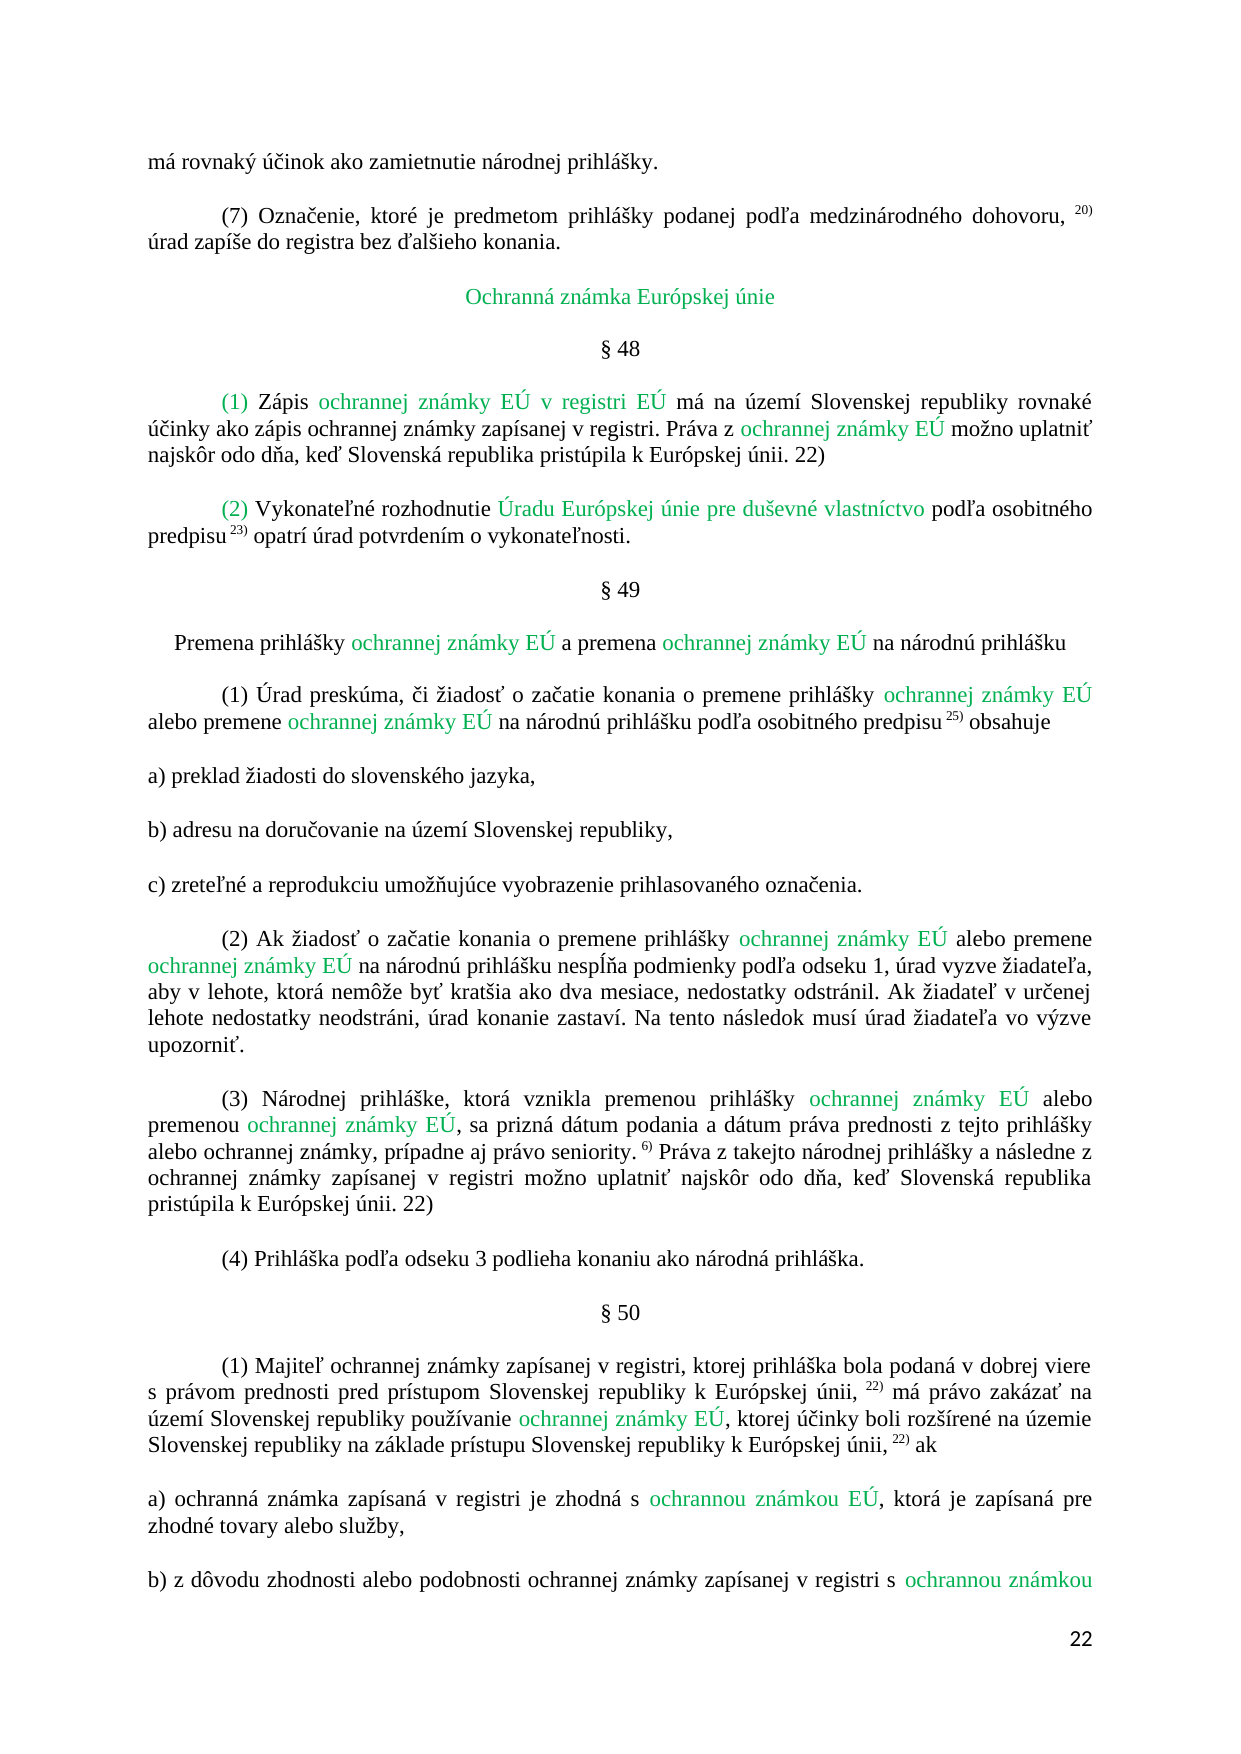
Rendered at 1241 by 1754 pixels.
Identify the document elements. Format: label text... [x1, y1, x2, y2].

text Premena prihlášky ochrannej známky EÚ a premena ochrannej známky EÚ na národnú prihlášku [148, 629, 1092, 655]
text c) zreteľné a reprodukciu umožňujúce vyobrazenie prihlasovaného označenia. [148, 871, 1092, 897]
text (1) Úrad preskúma, či žiadosť o začatie konania o premene prihlášky ochrannej známky EÚ alebo premene ochrannej známky EÚ na národnú prihlášku podľa osobitného predpisu 25) obsahuje [148, 681, 1092, 734]
text a) preklad žiadosti do slovenského jazyka, [148, 762, 1092, 788]
text a) ochranná známka zapísaná v registri je zhodná s ochrannou známkou EÚ, ktorá je zapísaná pre zhodné tovary alebo služby, [148, 1485, 1092, 1538]
text Ochranná známka Európskej únie [148, 283, 1092, 309]
text (1) Majiteľ ochrannej známky zapísanej v registri, ktorej prihláška bola podaná v dobrej viere s právom prednosti pred prístupom Slovenskej republiky k Európskej únii, 22) má právo zakázať na území Slovenskej republiky používanie ochrannej známky EÚ, ktorej účinky boli rozšírené na územie Slovenskej republiky na základe prístupu Slovenskej republiky k Európskej únii, 22) ak [148, 1352, 1092, 1457]
text § 50 [148, 1299, 1092, 1326]
text (2) Vykonateľné rozhodnutie Úradu Európskej únie pre duševné vlastníctvo podľa osobitného predpisu 23) opatrí úrad potvrdením o vykonateľnosti. [148, 495, 1092, 548]
text (3) Národnej prihláške, ktorá vznikla premenou prihlášky ochrannej známky EÚ alebo premenou ochrannej známky EÚ, sa prizná dátum podania a dátum práva prednosti z tejto prihlášky alebo ochrannej známky, prípadne aj právo seniority. 6) Práva z takejto národnej prihlášky a následne z ochrannej známky zapísanej v registri možno uplatniť najskôr odo dňa, keď Slovenská republika pristúpila k Európskej únii. 22) [148, 1085, 1092, 1217]
text § 48 [148, 336, 1092, 362]
text (1) Zápis ochrannej známky EÚ v registri EÚ má na území Slovenskej republiky rovnaké účinky ako zápis ochrannej známky zapísanej v registri. Práva z ochrannej známky EÚ možno uplatniť najskôr odo dňa, keď Slovenská republika pristúpila k Európskej únii. 22) [148, 388, 1092, 467]
text § 49 [148, 576, 1092, 602]
text (7) Označenie, ktoré je predmetom prihlášky podanej podľa medzinárodného dohovoru, 20) úrad zapíše do registra bez ďalšieho konania. [148, 202, 1092, 255]
text (4) Prihláška podľa odseku 3 podlieha konaniu ako národná prihláška. [148, 1245, 1092, 1271]
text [148, 148, 1092, 174]
text b) adresu na doručovanie na území Slovenskej republiky, [148, 817, 1092, 843]
text (2) Ak žiadosť o začatie konania o premene prihlášky ochrannej známky EÚ alebo premene ochrannej známky EÚ na národnú prihlášku nespĺňa podmienky podľa odseku 1, úrad vyzve žiadateľa, aby v lehote, ktorá nemôže byť kratšia ako dva mesiace, nedostatky odstránil. Ak žiadateľ v určenej lehote nedostatky neodstráni, úrad konanie zastaví. Na tento následok musí úrad žiadateľa vo výzve upozorniť. [148, 925, 1092, 1057]
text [148, 1566, 1092, 1592]
